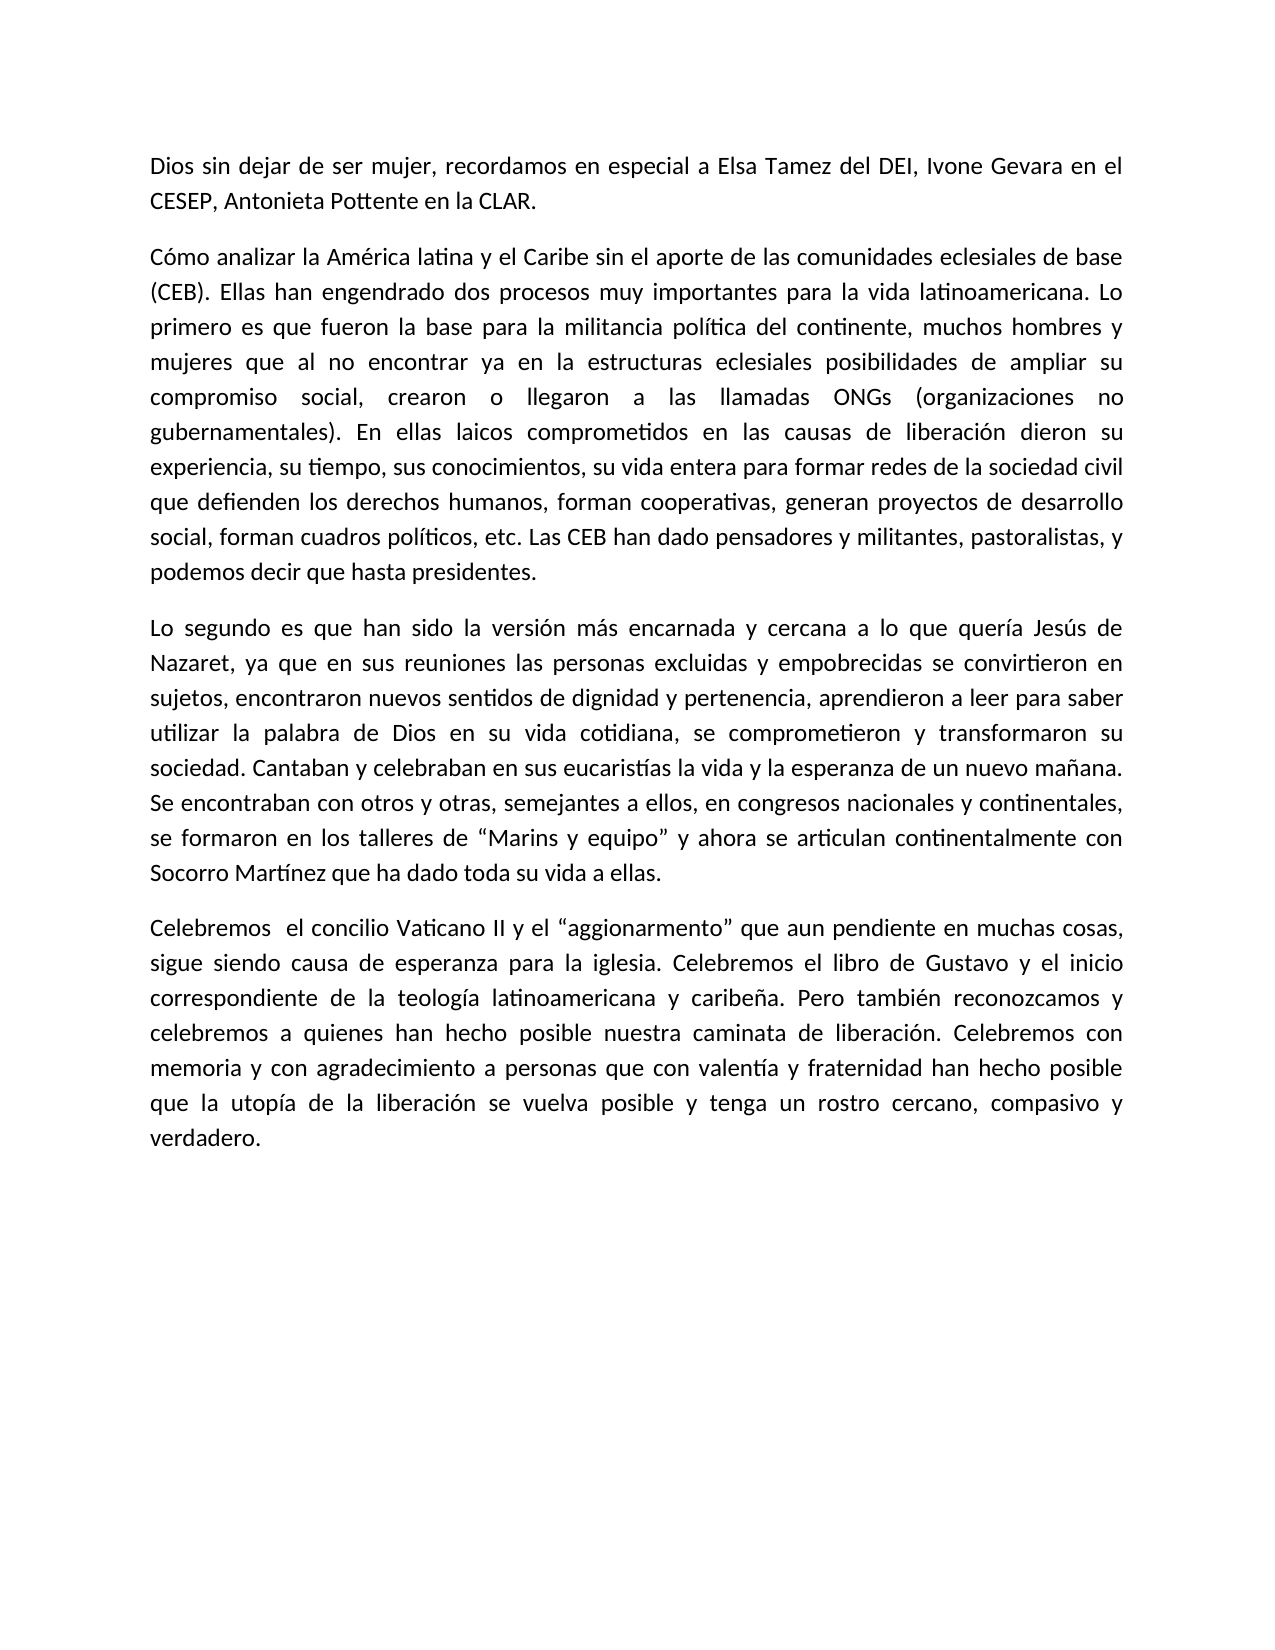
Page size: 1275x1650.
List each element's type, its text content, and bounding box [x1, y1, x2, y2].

text Celebremos el concilio Vaticano II y el “aggionarmento” que aun pendiente en muchas cosas, sigue siendo causa de esperanza para la iglesia. Celebremos el libro de Gustavo y el inicio correspondiente de la teología latinoamericana y caribeña. Pero también reconozcamos y celebremos a quienes han hecho posible nuestra caminata de liberación. Celebremos con memoria y con agradecimiento a personas que con valentía y fraternidad han hecho posible que la utopía de la liberación se vuelva posible y tenga un rostro cercano, compasivo y verdadero. [150, 912, 1125, 1153]
text Cómo analizar la América latina y el Caribe sin el aporte de las comunidades eclesiales de base (CEB). Ellas han engendrado dos procesos muy importantes para la vida latinoamericana. Lo primero es que fueron la base para la militancia política del continente, muchos hombres y mujeres que al no encontrar ya en la estructuras eclesiales posibilidades de ampliar su compromiso social, crearon o llegaron a las llamadas ONGs (organizaciones no gubernamentales). En ellas laicos comprometidos en las causas de liberación dieron su experiencia, su tiempo, sus conocimientos, su vida entera para formar redes de la sociedad civil que defienden los derechos humanos, forman cooperativas, generan proyectos de desarrollo social, forman cuadros políticos, etc. Las CEB han dado pensadores y militantes, pastoralistas, y podemos decir que hasta presidentes. [150, 241, 1125, 586]
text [150, 150, 1125, 216]
text Lo segundo es que han sido la versión más encarnada y cercana a lo que quería Jesús de Nazaret, ya que en sus reuniones las personas excluidas y empobrecidas se convirtieron en sujetos, encontraron nuevos sentidos de dignidad y pertenencia, aprendieron a leer para saber utilizar la palabra de Dios en su vida cotidiana, se comprometieron y transformaron su sociedad. Cantaban y celebraban en sus eucaristías la vida y la esperanza de un nuevo mañana. Se encontraban con otros y otras, semejantes a ellos, en congresos nacionales y continentales, se formaron en los talleres de “Marins y equipo” y ahora se articulan continentalmente con Socorro Martínez que ha dado toda su vida a ellas. [150, 612, 1125, 887]
